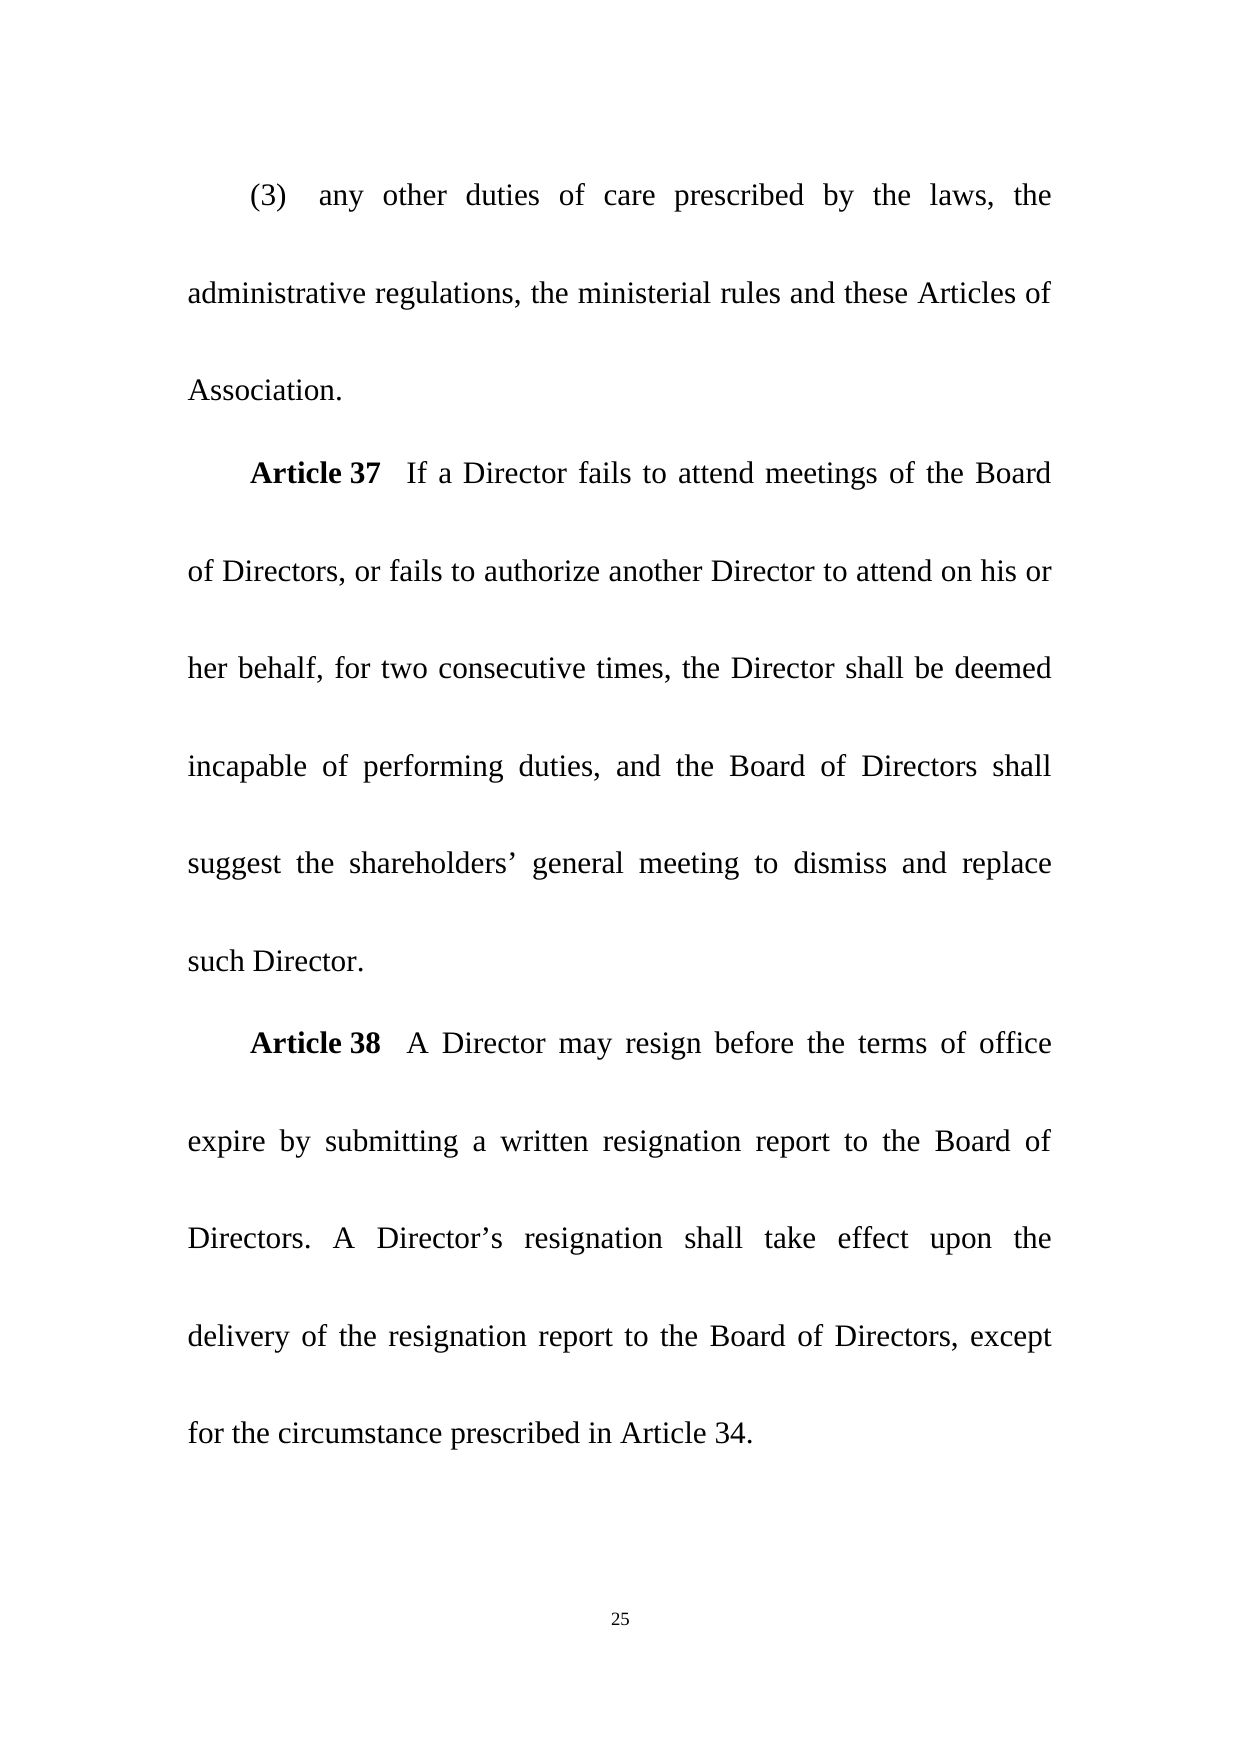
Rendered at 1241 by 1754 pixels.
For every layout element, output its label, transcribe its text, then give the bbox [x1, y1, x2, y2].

list If a Director fails to attend meetings of the Board of Directors, or fails to authorize another Director to attend on his or her behalf, for two consecutive times, the Director shall be deemed incapable of performing duties, and the Board of Directors shall suggest the shareholders’ general meeting to dismiss and replace such Director. [187, 440, 1053, 992]
list A Director may resign before the terms of office expire by submitting a written resignation report to the Board of Directors. A Director’s resignation shall take effect upon the delivery of the resignation report to the Board of Directors, except for the circumstance prescribed in Article 34. [187, 1010, 1053, 1465]
list any other duties of care prescribed by the laws, the administrative regulations, the ministerial rules and these Articles of Association. [187, 162, 1053, 422]
